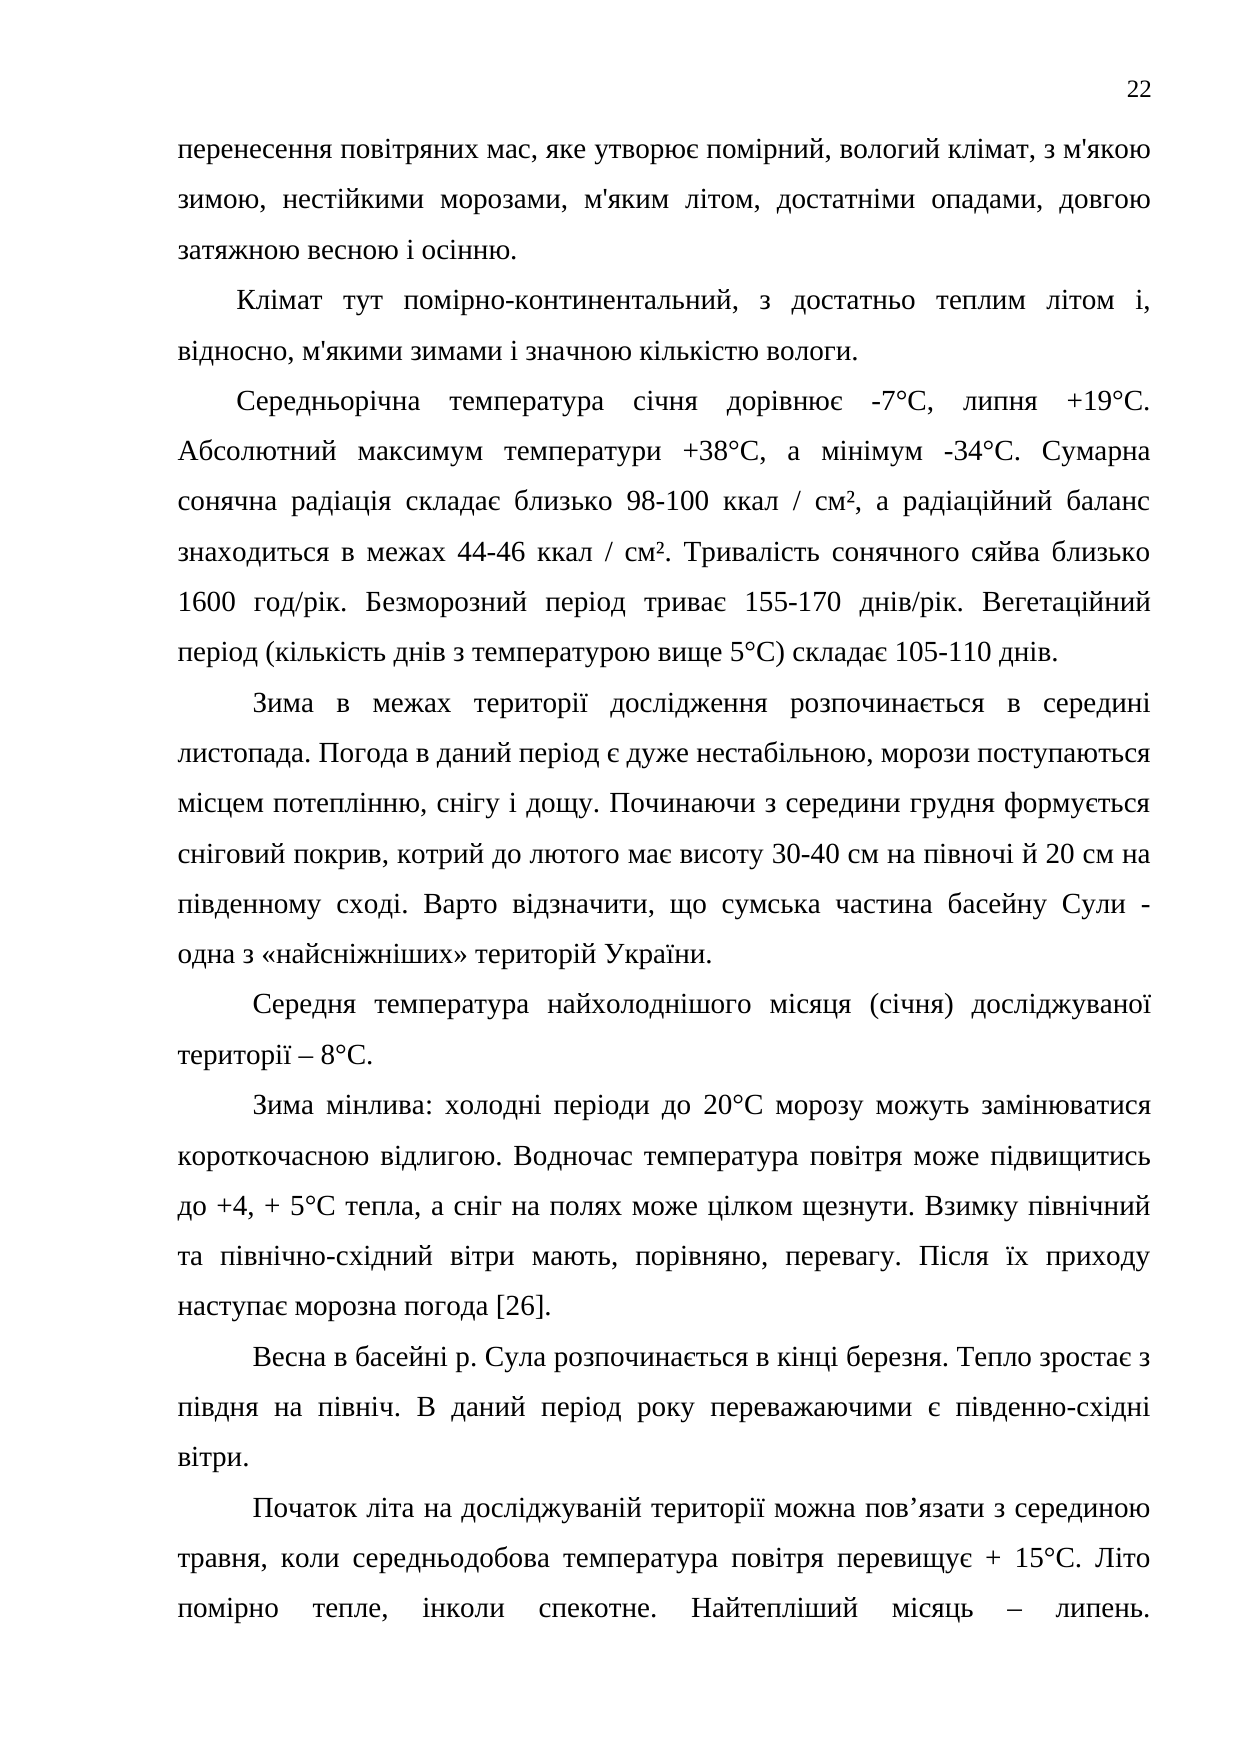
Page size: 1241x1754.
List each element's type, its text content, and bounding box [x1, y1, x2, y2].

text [177, 1490, 1152, 1624]
text Весна в басейні р. Сула розпочинається в кінці березня. Тепло зростає з півдня на північ. В даний період року переважаючими є південно-східні вітри. [177, 1339, 1152, 1473]
text Зима мінлива: холодні періоди до 20°С морозу можуть замінюватися короткочасною відлигою. Водночас температура повітря може підвищитись до +4, + 5°С тепла, а сніг на полях може цілком щезнути. Взимку північний та північно-східний вітри мають, порівняно, перевагу. Після їх приходу наступає морозна погода [26]. [177, 1087, 1152, 1322]
text Середня температура найхолоднішого місяця (січня) досліджуваної території – 8°С. [177, 987, 1152, 1071]
text Зима в межах території дослідження розпочинається в середині листопада. Погода в даний період є дуже нестабільною, морози поступаються місцем потеплінню, снігу і дощу. Починаючи з середини грудня формується сніговий покрив, котрий до лютого має висоту 30-40 см на півночі й 20 см на південному сході. Варто відзначити, що сумська частина басейну Сули - одна з «найсніжніших» територій України. [177, 685, 1152, 970]
text Клімат тут помірно-континентальний, з достатньо теплим літом і, відносно, м'якими зимами і значною кількістю вологи. [177, 282, 1152, 366]
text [177, 131, 1152, 266]
text Середньорічна температура січня дорівнює -7°C, липня +19°C. Абсолютний максимум температури +38°C, а мінімум -34°C. Сумарна сонячна радіація складає близько 98-100 ккал / см², а радіаційний баланс знаходиться в межах 44-46 ккал / см². Тривалість сонячного сяйва близько 1600 год/рік. Безморозний період триває 155-170 днів/рік. Вегетаційний період (кількість днів з температурою вище 5°С) складає 105-110 днів. [177, 383, 1152, 668]
